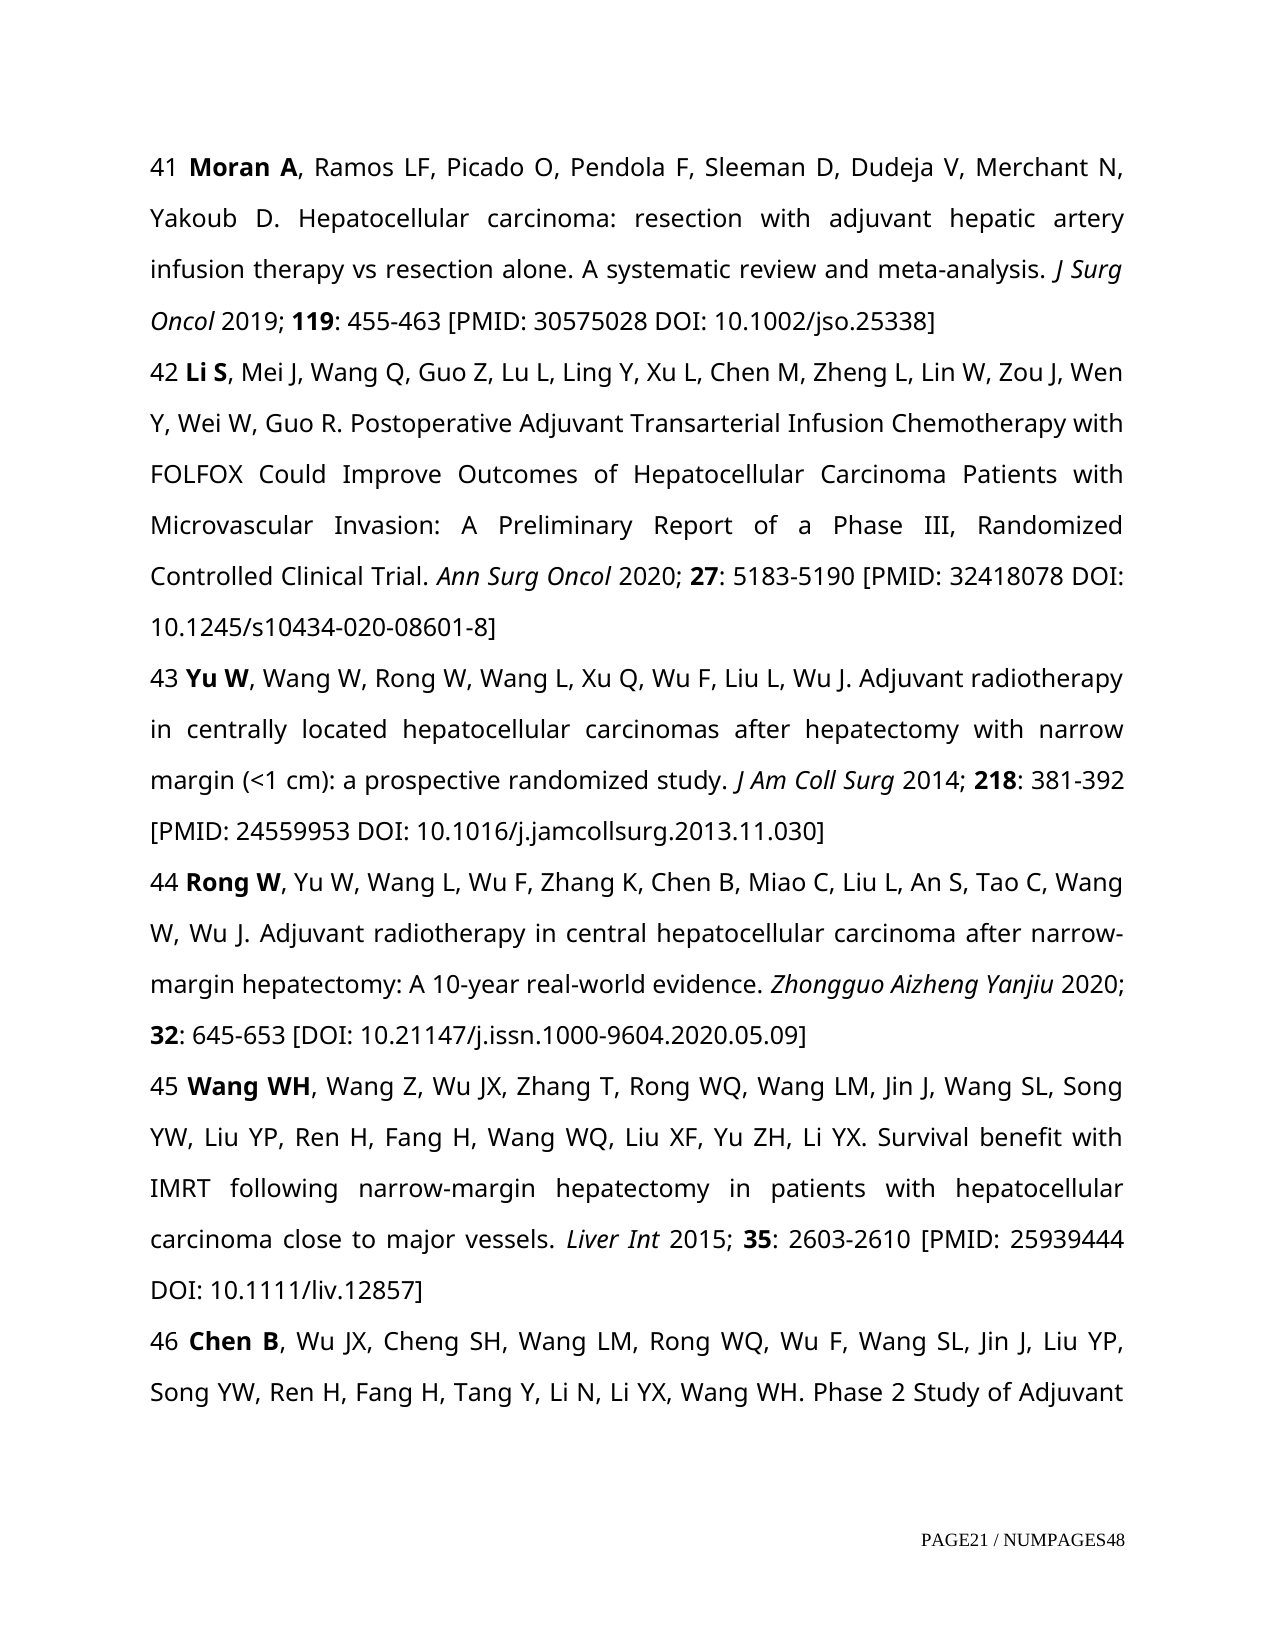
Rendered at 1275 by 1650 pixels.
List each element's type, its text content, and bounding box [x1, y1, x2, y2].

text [150, 1324, 1125, 1409]
text 45 Wang WH, Wang Z, Wu JX, Zhang T, Rong WQ, Wang LM, Jin J, Wang SL, Song YW, Liu YP, Ren H, Fang H, Wang WQ, Liu XF, Yu ZH, Li YX. Survival benefit with IMRT following narrow-margin hepatectomy in patients with hepatocellular carcinoma close to major vessels. Liver Int 2015; 35: 2603-2610 [PMID: 25939444 DOI: 10.1111/liv.12857] [150, 1069, 1125, 1307]
text 44 Rong W, Yu W, Wang L, Wu F, Zhang K, Chen B, Miao C, Liu L, An S, Tao C, Wang W, Wu J. Adjuvant radiotherapy in central hepatocellular carcinoma after narrow-margin hepatectomy: A 10-year real-world evidence. Zhongguo Aizheng Yanjiu 2020; 32: 645-653 [DOI: 10.21147/j.issn.1000-9604.2020.05.09] [150, 864, 1125, 1052]
text 43 Yu W, Wang W, Rong W, Wang L, Xu Q, Wu F, Liu L, Wu J. Adjuvant radiotherapy in centrally located hepatocellular carcinomas after hepatectomy with narrow margin (<1 cm): a prospective randomized study. J Am Coll Surg 2014; 218: 381-392 [PMID: 24559953 DOI: 10.1016/j.jamcollsurg.2013.11.030] [150, 660, 1125, 848]
text 41 Moran A, Ramos LF, Picado O, Pendola F, Sleeman D, Dudeja V, Merchant N, Yakoub D. Hepatocellular carcinoma: resection with adjuvant hepatic artery infusion therapy vs resection alone. A systematic review and meta-analysis. J Surg Oncol 2019; 119: 455-463 [PMID: 30575028 DOI: 10.1002/jso.25338] [150, 150, 1125, 337]
text 42 Li S, Mei J, Wang Q, Guo Z, Lu L, Ling Y, Xu L, Chen M, Zheng L, Lin W, Zou J, Wen Y, Wei W, Guo R. Postoperative Adjuvant Transarterial Infusion Chemotherapy with FOLFOX Could Improve Outcomes of Hepatocellular Carcinoma Patients with Microvascular Invasion: A Preliminary Report of a Phase III, Randomized Controlled Clinical Trial. Ann Surg Oncol 2020; 27: 5183-5190 [PMID: 32418078 DOI: 10.1245/s10434-020-08601-8] [150, 354, 1125, 643]
